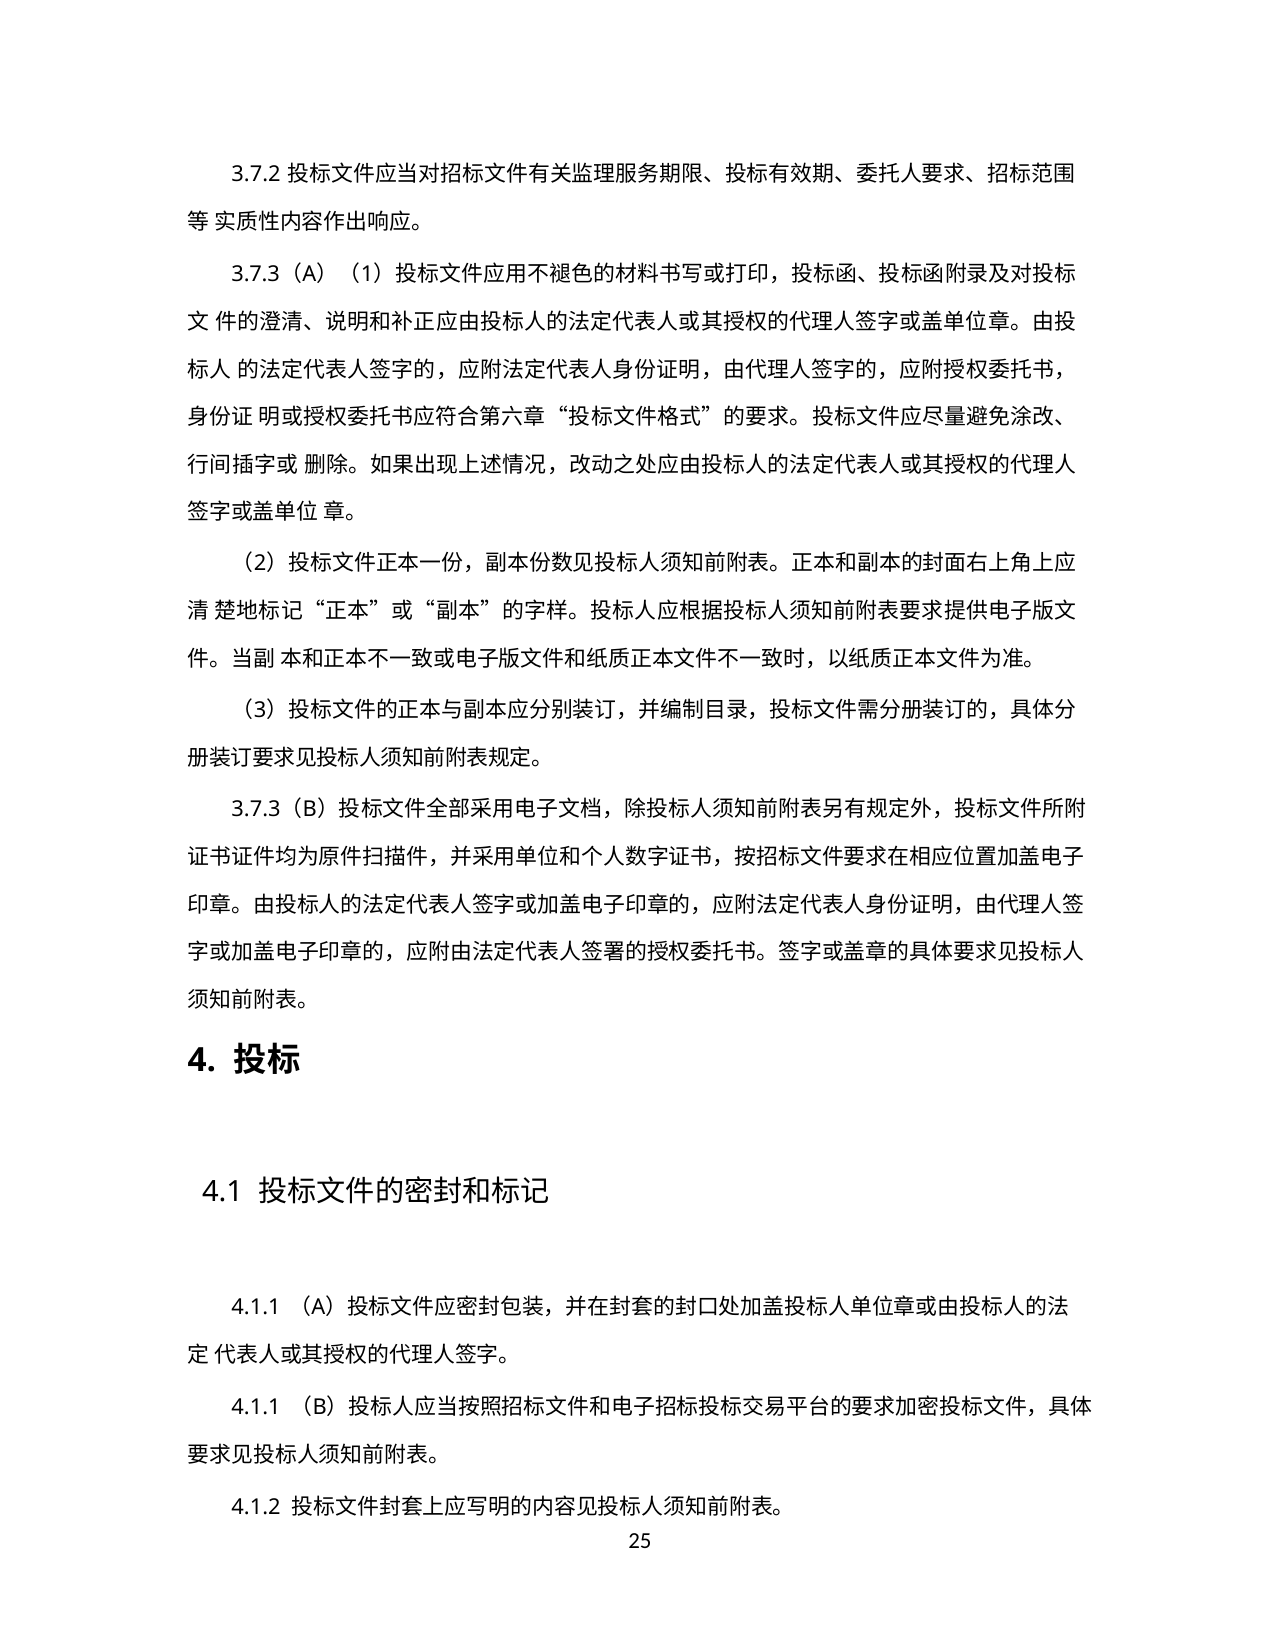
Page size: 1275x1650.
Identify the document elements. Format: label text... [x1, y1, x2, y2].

text 4.1.2 投标文件封套上应写明的内容见投标人须知前附表。 [231, 1489, 1088, 1521]
subtitle 4.1 投标文件的密封和标记 [202, 1168, 1088, 1210]
text （2）投标文件正本一份，副本份数见投标人须知前附表。正本和副本的封面右上角上应清 楚地标记“正本”或“副本”的字样。投标人应根据投标人须知前附表要求提供电子版文件。当副 本和正本不一致或电子版文件和纸质正本文件不一致时，以纸质正本文件为准。 [187, 545, 1078, 672]
text （3）投标文件的正本与副本应分别装订，并编制目录，投标文件需分册装订的，具体分册装订要求见投标人须知前附表规定。 [187, 692, 1078, 771]
text 3.7.3（A）（1）投标文件应用不褪色的材料书写或打印，投标函、投标函附录及对投标文 件的澄清、说明和补正应由投标人的法定代表人或其授权的代理人签字或盖单位章。由投标人 的法定代表人签字的，应附法定代表人身份证明，由代理人签字的，应附授权委托书，身份证 明或授权委托书应符合第六章“投标文件格式”的要求。投标文件应尽量避免涂改、行间插字或 删除。如果出现上述情况，改动之处应由投标人的法定代表人或其授权的代理人签字或盖单位 章。 [187, 256, 1078, 526]
text 3.7.2 投标文件应当对招标文件有关监理服务期限、投标有效期、委托人要求、招标范围等 实质性内容作出响应。 [187, 156, 1078, 236]
text 4.1.1 （B）投标人应当按照招标文件和电子招标投标交易平台的要求加密投标文件，具体 要求见投标人须知前附表。 [187, 1389, 1100, 1469]
text 3.7.3（B）投标文件全部采用电子文档，除投标人须知前附表另有规定外，投标文件所附 证书证件均为原件扫描件，并采用单位和个人数字证书，按招标文件要求在相应位置加盖电子 印章。由投标人的法定代表人签字或加盖电子印章的，应附法定代表人身份证明，由代理人签 字或加盖电子印章的，应附由法定代表人签署的授权委托书。签字或盖章的具体要求见投标人 须知前附表。 [187, 791, 1088, 1013]
text 4.1.1 （A）投标文件应密封包装，并在封套的封口处加盖投标人单位章或由投标人的法定 代表人或其授权的代理人签字。 [187, 1289, 1088, 1368]
subtitle 4. 投标 [187, 1036, 1088, 1081]
